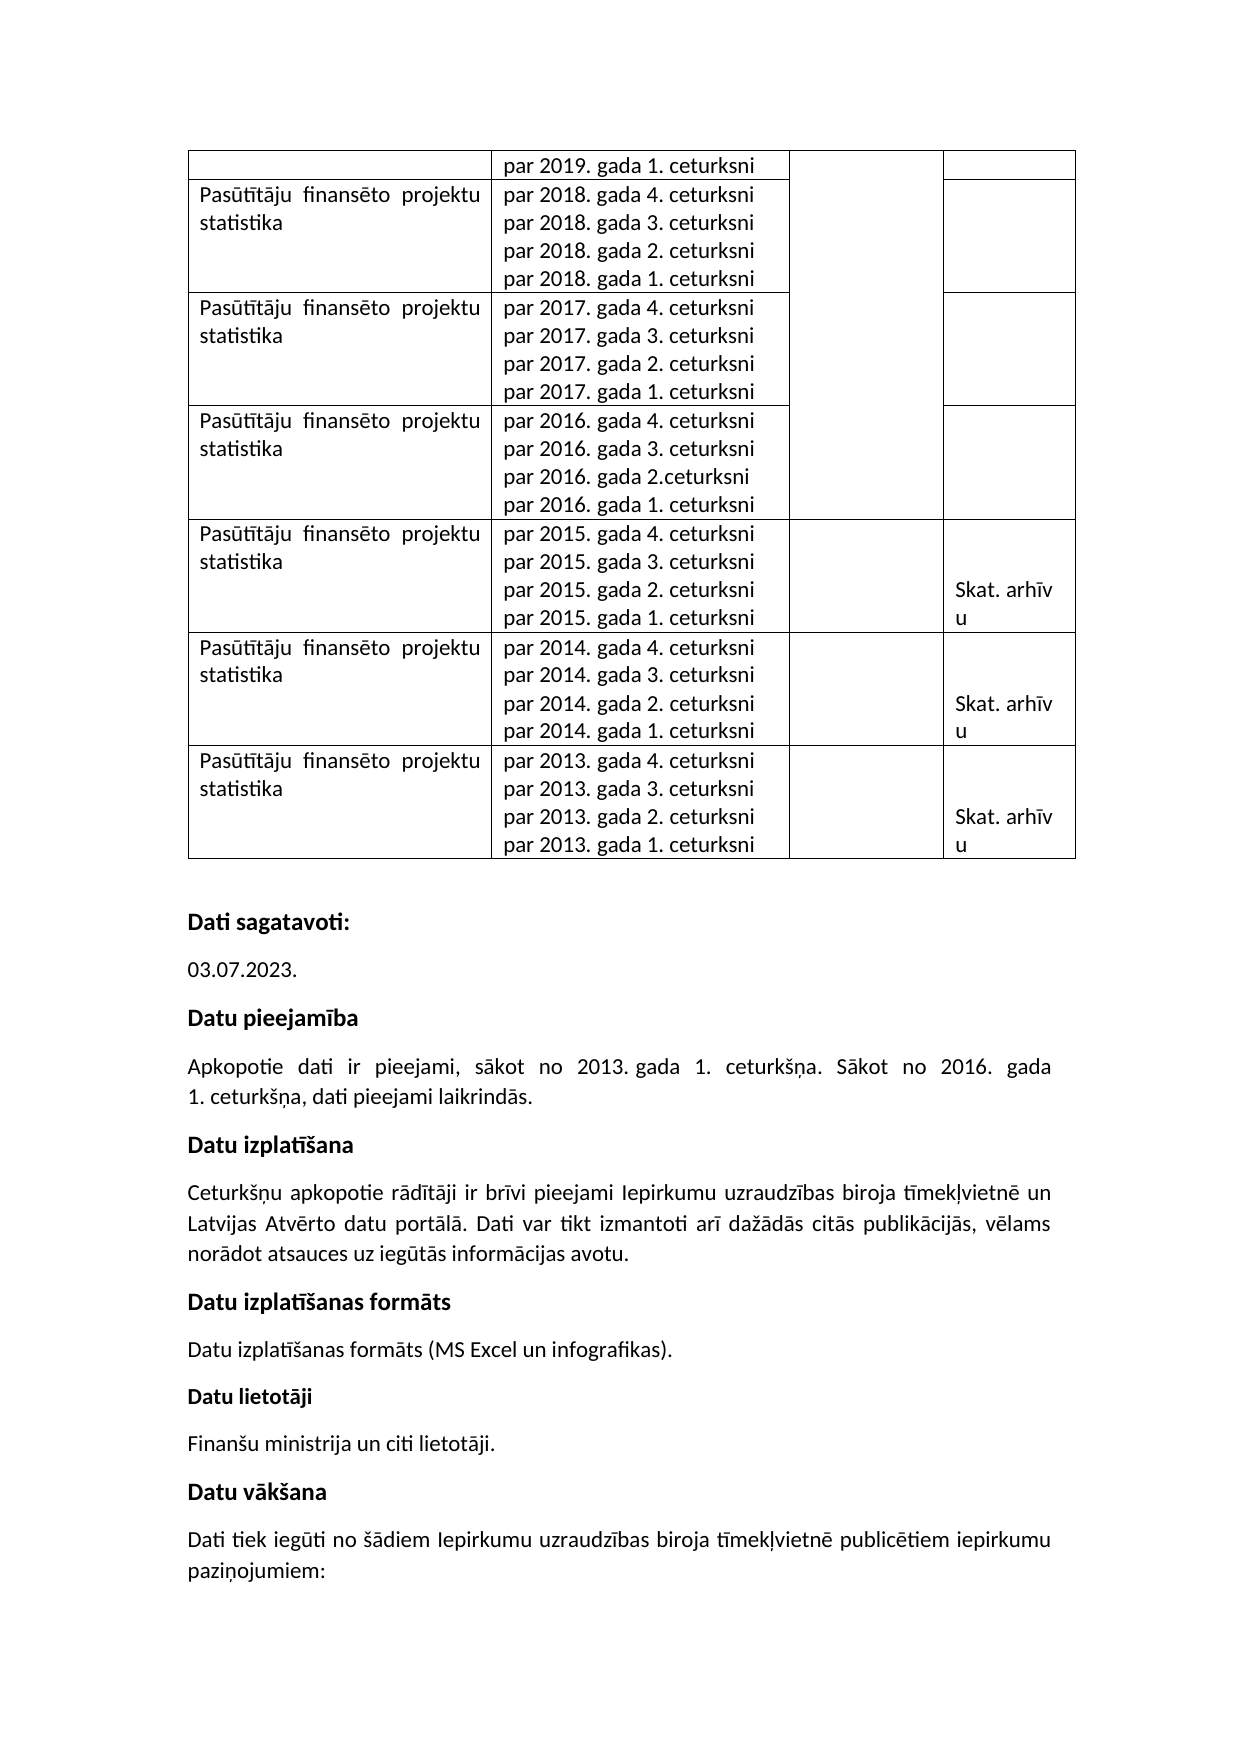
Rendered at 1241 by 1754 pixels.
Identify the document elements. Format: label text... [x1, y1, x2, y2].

table_cell par 2016. gada 4. ceturksni par 2016. gada 3. ceturksni par 2016. gada 2.ceturksni par 2016. gada 1. ceturksni [492, 406, 789, 518]
table_cell Skat. arhīvu [944, 633, 1075, 745]
text 03.07.2023. [187, 955, 1053, 983]
table_cell [790, 746, 943, 858]
text Apkopotie dati ir pieejami, sākot no 2013. gada 1. ceturkšņa. Sākot no 2016. gada 1. ceturkšņa, dati pieejami laikrindās. [187, 1052, 1053, 1110]
table_cell par 2017. gada 4. ceturksni par 2017. gada 3. ceturksni par 2017. gada 2. ceturksni par 2017. gada 1. ceturksni [492, 293, 789, 405]
text Finanšu ministrija un citi lietotāji. [187, 1429, 1053, 1457]
table_cell Pasūtītāju finansēto projektu statistika [189, 180, 491, 292]
text Datu vākšana [187, 1476, 1053, 1506]
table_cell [189, 151, 491, 179]
table_cell [944, 151, 1075, 179]
table_cell par 2015. gada 4. ceturksni par 2015. gada 3. ceturksni par 2015. gada 2. ceturksni par 2015. gada 1. ceturksni [492, 520, 789, 632]
table_cell Pasūtītāju finansēto projektu statistika [189, 406, 491, 518]
table_cell Pasūtītāju finansēto projektu statistika [189, 746, 491, 858]
text Dati sagatavoti: [187, 906, 1053, 936]
table_cell [944, 406, 1075, 518]
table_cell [492, 151, 789, 179]
table_cell [944, 293, 1075, 405]
text Dati tiek iegūti no šādiem Iepirkumu uzraudzības biroja tīmekļvietnē publicētiem iepirkumu paziņojumiem: [187, 1526, 1053, 1584]
text Datu izplatīšana [187, 1129, 1053, 1159]
table_cell par 2018. gada 4. ceturksni par 2018. gada 3. ceturksni par 2018. gada 2. ceturksni par 2018. gada 1. ceturksni [492, 180, 789, 292]
text Datu izplatīšanas formāts [187, 1286, 1053, 1316]
table_cell [790, 633, 943, 745]
table_cell Skat. arhīvu [944, 746, 1075, 858]
table_cell Pasūtītāju finansēto projektu statistika [189, 293, 491, 405]
table_cell [790, 520, 943, 632]
table_cell [944, 180, 1075, 292]
text Ceturkšņu apkopotie rādītāji ir brīvi pieejami Iepirkumu uzraudzības biroja tīmekļvietnē un Latvijas Atvērto datu portālā. Dati var tikt izmantoti arī dažādās citās publikācijās, vēlams norādot atsauces uz iegūtās informācijas avotu. [187, 1178, 1053, 1267]
text Datu pieejamība [187, 1002, 1053, 1033]
text Datu lietotāji [187, 1382, 1053, 1410]
table_cell Pasūtītāju finansēto projektu statistika [189, 633, 491, 745]
table_cell Pasūtītāju finansēto projektu statistika [189, 520, 491, 632]
table_cell Skat. arhīvu [944, 520, 1075, 632]
table_cell par 2014. gada 4. ceturksni par 2014. gada 3. ceturksni par 2014. gada 2. ceturksni par 2014. gada 1. ceturksni [492, 633, 789, 745]
text Datu izplatīšanas formāts (MS Excel un infografikas). [187, 1335, 1053, 1363]
table_cell par 2013. gada 4. ceturksni par 2013. gada 3. ceturksni par 2013. gada 2. ceturksni par 2013. gada 1. ceturksni [492, 746, 789, 858]
